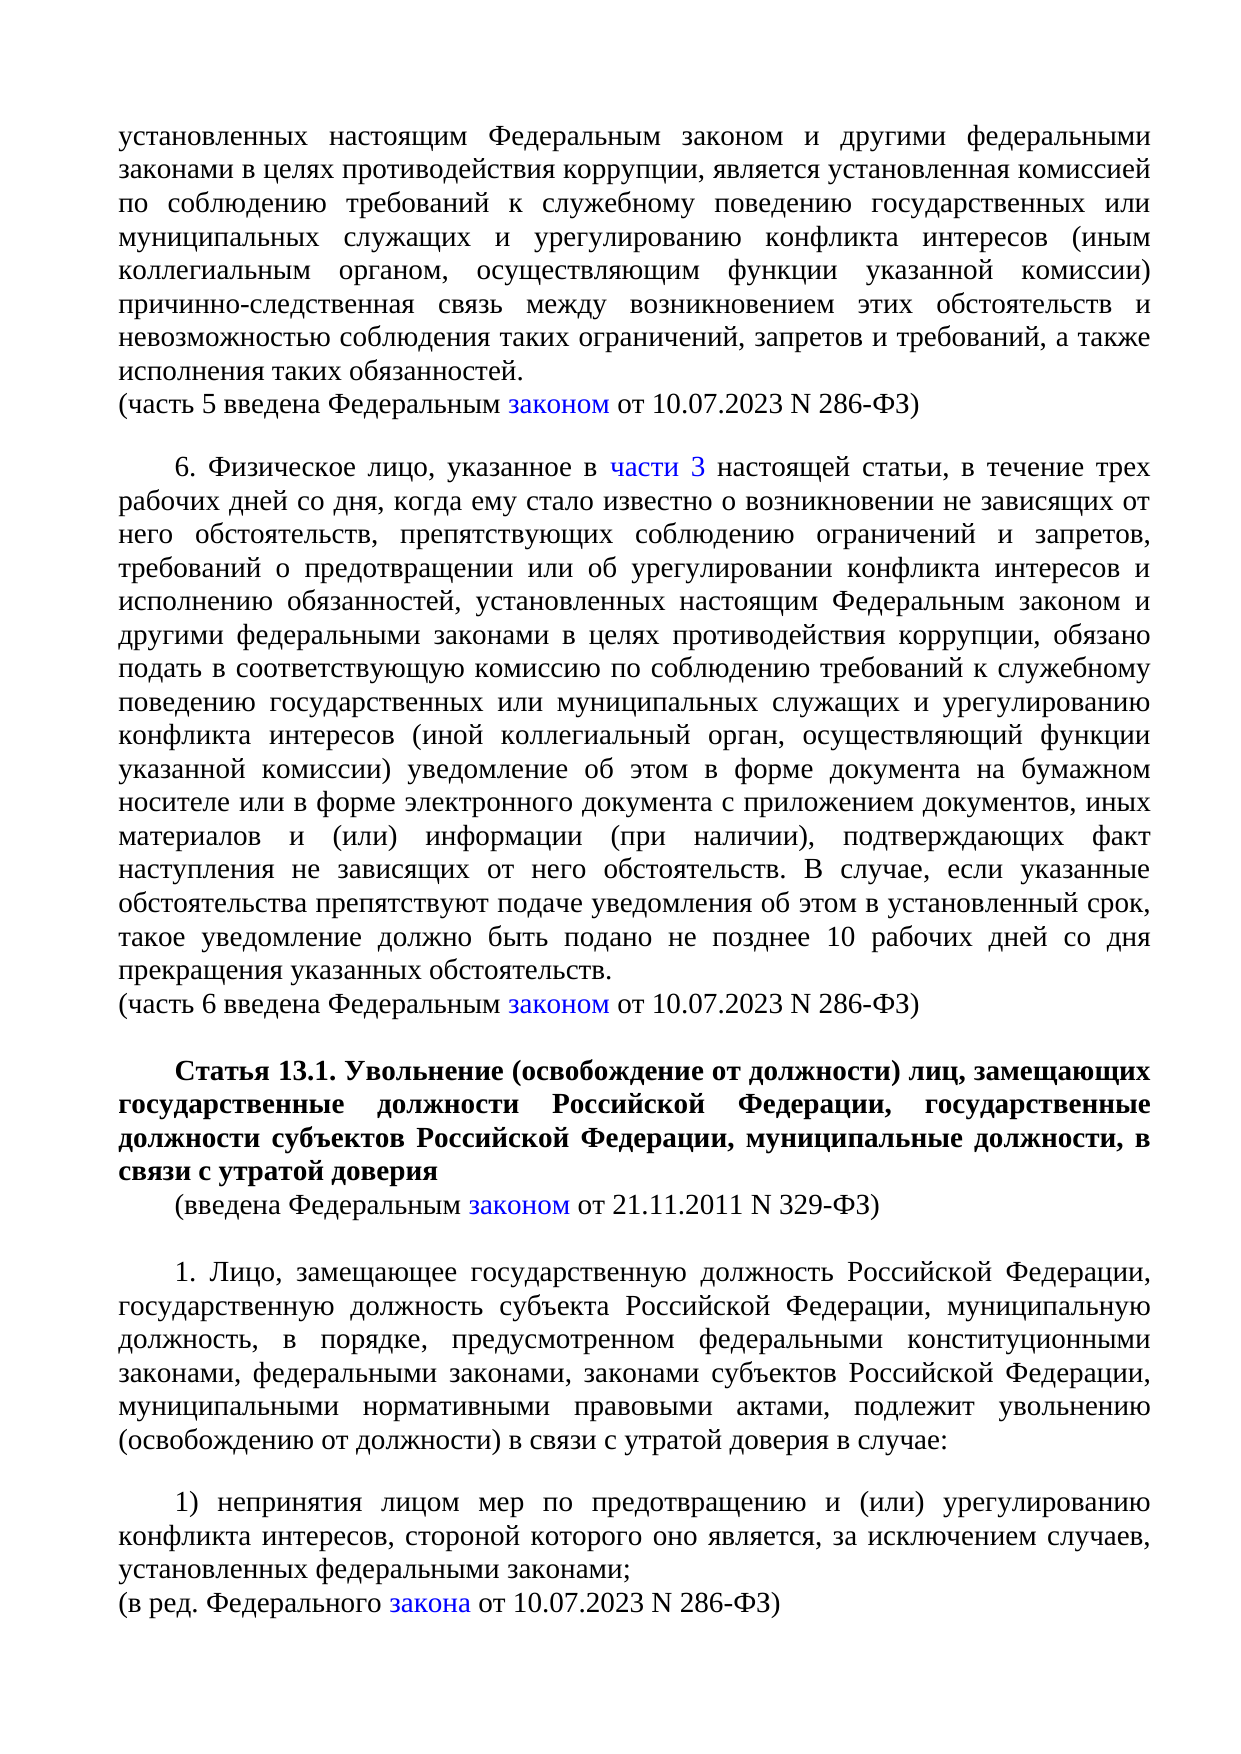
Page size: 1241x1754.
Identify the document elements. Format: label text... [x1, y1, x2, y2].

text (введена Федеральным законом от 21.11.2011 N 329-ФЗ) [118, 1187, 1152, 1221]
text (часть 5 введена Федеральным законом от 10.07.2023 N 286-ФЗ) [118, 386, 1152, 420]
text (часть 6 введена Федеральным законом от 10.07.2023 N 286-ФЗ) [118, 986, 1152, 1019]
text 1. Лицо, замещающее государственную должность Российской Федерации, государственную должность субъекта Российской Федерации, муниципальную должность, в порядке, предусмотренном федеральными конституционными законами, федеральными законами, законами субъектов Российской Федерации, муниципальными нормативными правовыми актами, подлежит увольнению (освобождению от должности) в связи с утратой доверия в случае: [118, 1254, 1152, 1455]
text 1) непринятия лицом мер по предотвращению и (или) урегулированию конфликта интересов, стороной которого оно является, за исключением случаев, установленных федеральными законами; [118, 1484, 1152, 1585]
title Статья 13.1. Увольнение (освобождение от должности) лиц, замещающих государственные должности Российской Федерации, государственные должности субъектов Российской Федерации, муниципальные должности, в связи с утратой доверия [118, 1053, 1152, 1187]
text (в ред. Федерального закона от 10.07.2023 N 286-ФЗ) [118, 1585, 1152, 1619]
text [118, 118, 1152, 386]
text 6. Физическое лицо, указанное в части 3 настоящей статьи, в течение трех рабочих дней со дня, когда ему стало известно о возникновении не зависящих от него обстоятельств, препятствующих соблюдению ограничений и запретов, требований о предотвращении или об урегулировании конфликта интересов и исполнению обязанностей, установленных настоящим Федеральным законом и другими федеральными законами в целях противодействия коррупции, обязано подать в соответствующую комиссию по соблюдению требований к служебному поведению государственных или муниципальных служащих и урегулированию конфликта интересов (иной коллегиальный орган, осуществляющий функции указанной комиссии) уведомление об этом в форме документа на бумажном носителе или в форме электронного документа с приложением документов, иных материалов и (или) информации (при наличии), подтверждающих факт наступления не зависящих от него обстоятельств. В случае, если указанные обстоятельства препятствуют подаче уведомления об этом в установленный срок, такое уведомление должно быть подано не позднее 10 рабочих дней со дня прекращения указанных обстоятельств. [118, 449, 1152, 986]
